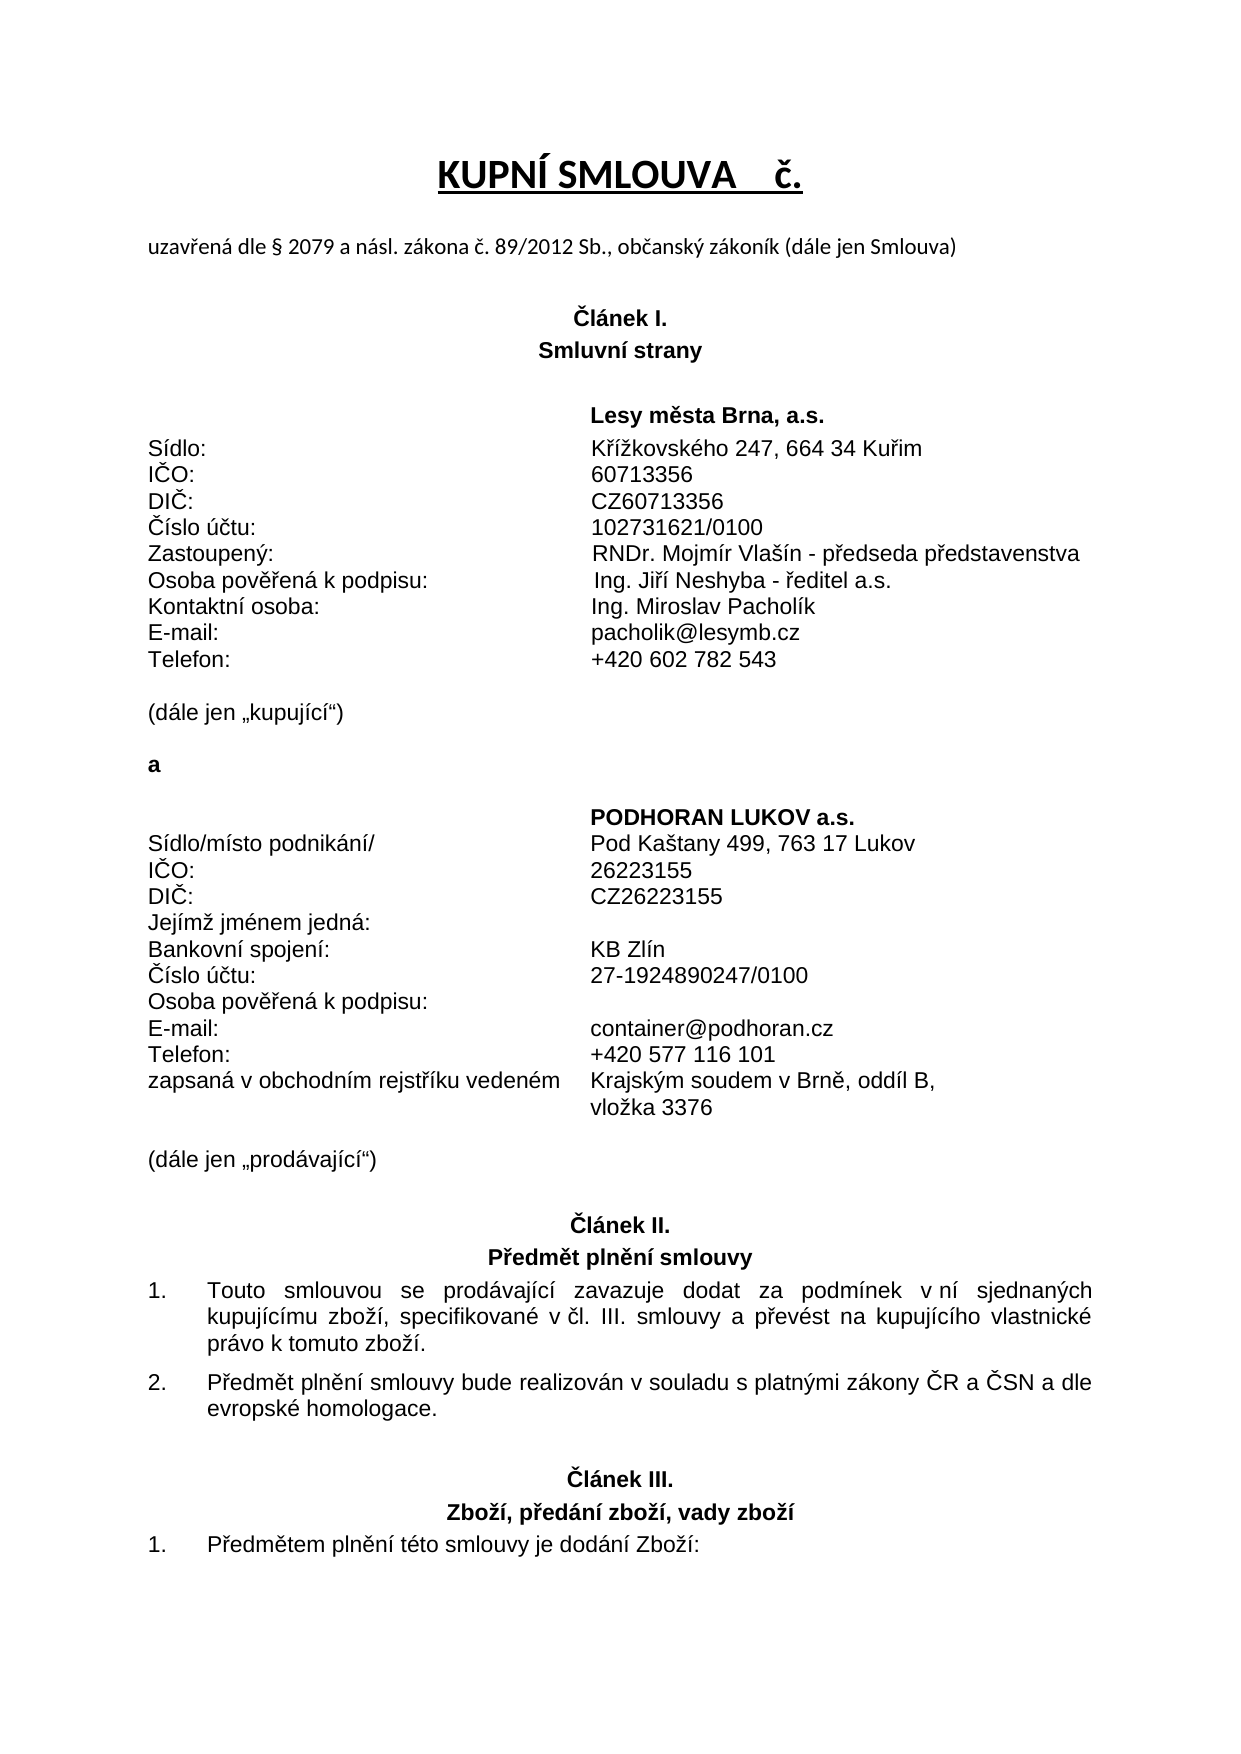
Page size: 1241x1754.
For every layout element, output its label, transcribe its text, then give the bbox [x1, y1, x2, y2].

text Osoba pověřená k podpisu: Ing. Jiří Neshyba - ředitel a.s. [148, 567, 1092, 593]
text Číslo účtu: 102731621/0100 [148, 514, 1092, 540]
text Jejímž jménem jedná: [148, 909, 1092, 936]
text E-mail: pacholik@lesymb.cz [148, 619, 1092, 646]
text DIČ: CZ60713356 [148, 488, 1092, 514]
text Smluvní strany [148, 337, 1092, 363]
text Číslo účtu: 27-1924890247/0100 [148, 962, 1092, 988]
text IČO: 60713356 [148, 461, 1092, 488]
list Předmět plnění smlouvy bude realizován v souladu s platnými zákony ČR a ČSN a dle evropské homologace. [148, 1368, 1092, 1421]
text Zboží, předání zboží, vady zboží [148, 1499, 1092, 1525]
text Předmět plnění smlouvy [148, 1244, 1092, 1271]
text Osoba pověřená k podpisu: [148, 988, 1092, 1015]
text IČO: 26223155 [148, 857, 1092, 883]
text zapsaná v obchodním rejstříku vedeném Krajským soudem v Brně, oddíl B, [148, 1067, 1092, 1094]
text PODHORAN LUKOV a.s. [148, 804, 1092, 830]
text Sídlo: Křížkovského 247, 664 34 Kuřim [148, 435, 1092, 461]
text Telefon: +420 577 116 101 [148, 1041, 1092, 1067]
text Bankovní spojení: KB Zlín [148, 936, 1092, 962]
text Sídlo/místo podnikání/ Pod Kaštany 499, 763 17 Lukov [148, 830, 1092, 857]
text KUPNÍ SMLOUVA č. [148, 148, 1092, 198]
text (dále jen „kupující“) [148, 698, 1092, 725]
text uzavřená dle § 2079 a násl. zákona č. 89/2012 Sb., občanský zákoník (dále jen Smlouva) [148, 232, 1092, 260]
text Kontaktní osoba: Ing. Miroslav Pacholík [148, 593, 1092, 619]
text vložka 3376 [576, 1094, 1092, 1120]
text (dále jen „prodávající“) [148, 1146, 1092, 1173]
text Zastoupený: RNDr. Mojmír Vlašín - předseda představenstva [148, 540, 1092, 567]
list Touto smlouvou se prodávající zavazuje dodat za podmínek v ní sjednaných kupujícímu zboží, specifikované v čl. III. smlouvy a převést na kupujícího vlastnické právo k tomuto zboží. [148, 1277, 1092, 1356]
text Lesy města Brna, a.s. [516, 402, 1092, 429]
text Článek I. [148, 304, 1092, 331]
list Předmětem plnění této smlouvy je dodání Zboží: [148, 1531, 1092, 1558]
text E-mail: container@podhoran.cz [148, 1015, 1092, 1041]
text Článek III. [148, 1466, 1092, 1493]
text a [148, 751, 1092, 777]
text Článek II. [148, 1212, 1092, 1238]
text Telefon: +420 602 782 543 [148, 646, 1092, 672]
text DIČ: CZ26223155 [148, 883, 1092, 909]
